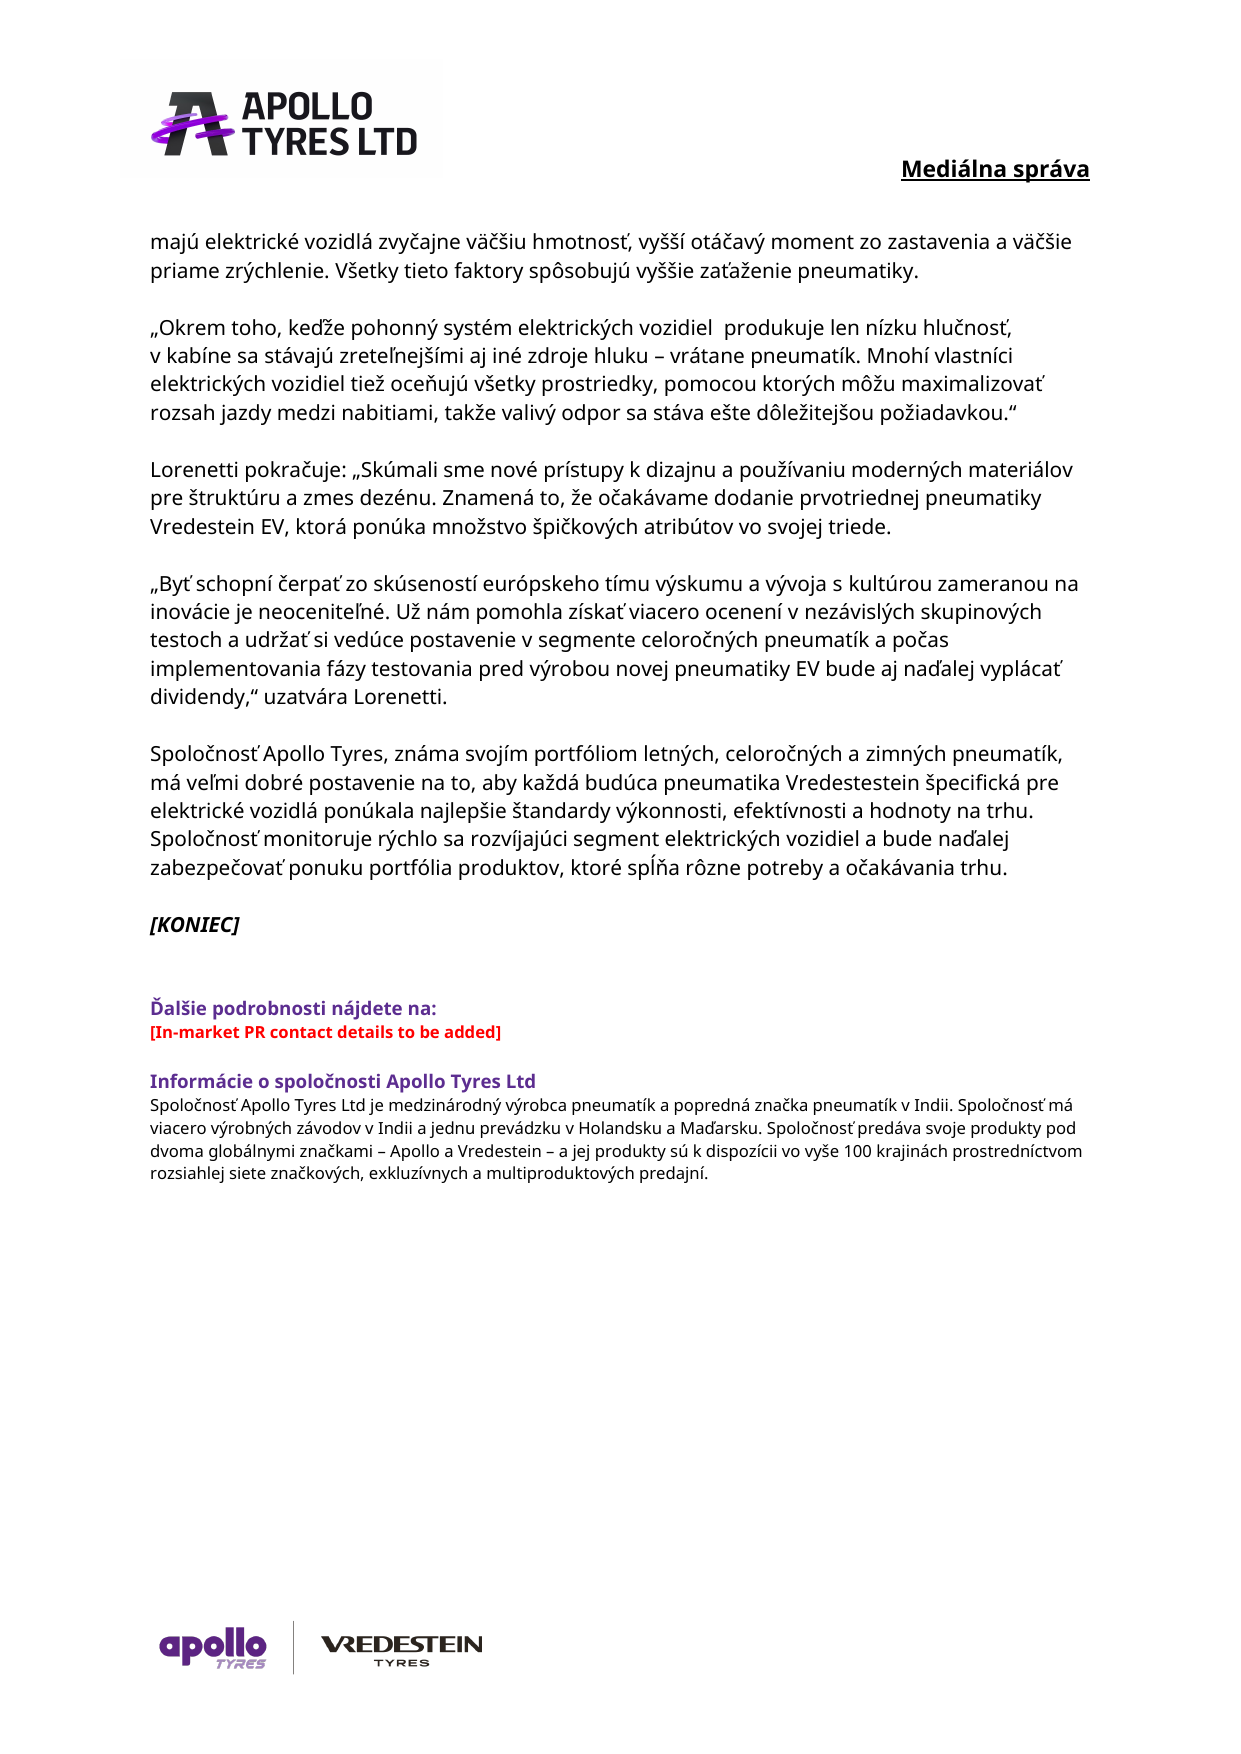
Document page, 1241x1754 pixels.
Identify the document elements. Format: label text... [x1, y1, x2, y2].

picture [150, 1608, 510, 1687]
text Spoločnosť Apollo Tyres Ltd je medzinárodný výrobca pneumatík a popredná značka pneumatík v Indii. Spoločnosť má viacero výrobných závodov v Indii a jednu prevádzku v Holandsku a Maďarsku. Spoločnosť predáva svoje produkty pod dvoma globálnymi značkami – Apollo a Vredestein – a jej produkty sú k dispozícii vo vyše 100 krajinách prostredníctvom rozsiahlej siete značkových, exkluzívnych a multiproduktových predajní. [150, 1094, 1090, 1185]
text [KONIEC] [150, 910, 1090, 938]
picture [120, 59, 444, 178]
text Spoločnosť Apollo Tyres, známa svojím portfóliom letných, celoročných a zimných pneumatík, má veľmi dobré postavenie na to, aby každá budúca pneumatika Vredestestein špecifická pre elektrické vozidlá ponúkala najlepšie štandardy výkonnosti, efektívnosti a hodnoty na trhu. Spoločnosť monitoruje rýchlo sa rozvíjajúci segment elektrických vozidiel a bude naďalej zabezpečovať ponuku portfólia produktov, ktoré spĺňa rôzne potreby a očakávania trhu. [150, 739, 1090, 881]
text „Byť schopní čerpať zo skúseností európskeho tímu výskumu a vývoja s kultúrou zameranou na inovácie je neoceniteľné. Už nám pomohla získať viacero ocenení v nezávislých skupinových testoch a udržať si vedúce postavenie v segmente celoročných pneumatík a počas implementovania fázy testovania pred výrobou novej pneumatiky EV bude aj naďalej vyplácať dividendy,“ uzatvára Lorenetti. [150, 569, 1090, 711]
text Lorenetti pokračuje: „Skúmali sme nové prístupy k dizajnu a používaniu moderných materiálov pre štruktúru a zmes dezénu. Znamená to, že očakávame dodanie prvotriednej pneumatiky Vredestein EV, ktorá ponúka množstvo špičkových atribútov vo svojej triede. [150, 455, 1090, 540]
text Ďalšie podrobnosti nájdete na: [150, 995, 1090, 1021]
text [In-market PR contact details to be added] [150, 1021, 1090, 1043]
text „Okrem toho, keďže pohonný systém elektrických vozidiel produkuje len nízku hlučnosť, v kabíne sa stávajú zreteľnejšími aj iné zdroje hluku – vrátane pneumatík. Mnohí vlastníci elektrických vozidiel tiež oceňujú všetky prostriedky, pomocou ktorých môžu maximalizovať rozsah jazdy medzi nabitiami, takže valivý odpor sa stáva ešte dôležitejšou požiadavkou.“ [150, 313, 1090, 426]
text Informácie o spoločnosti Apollo Tyres Ltd [150, 1068, 1090, 1094]
